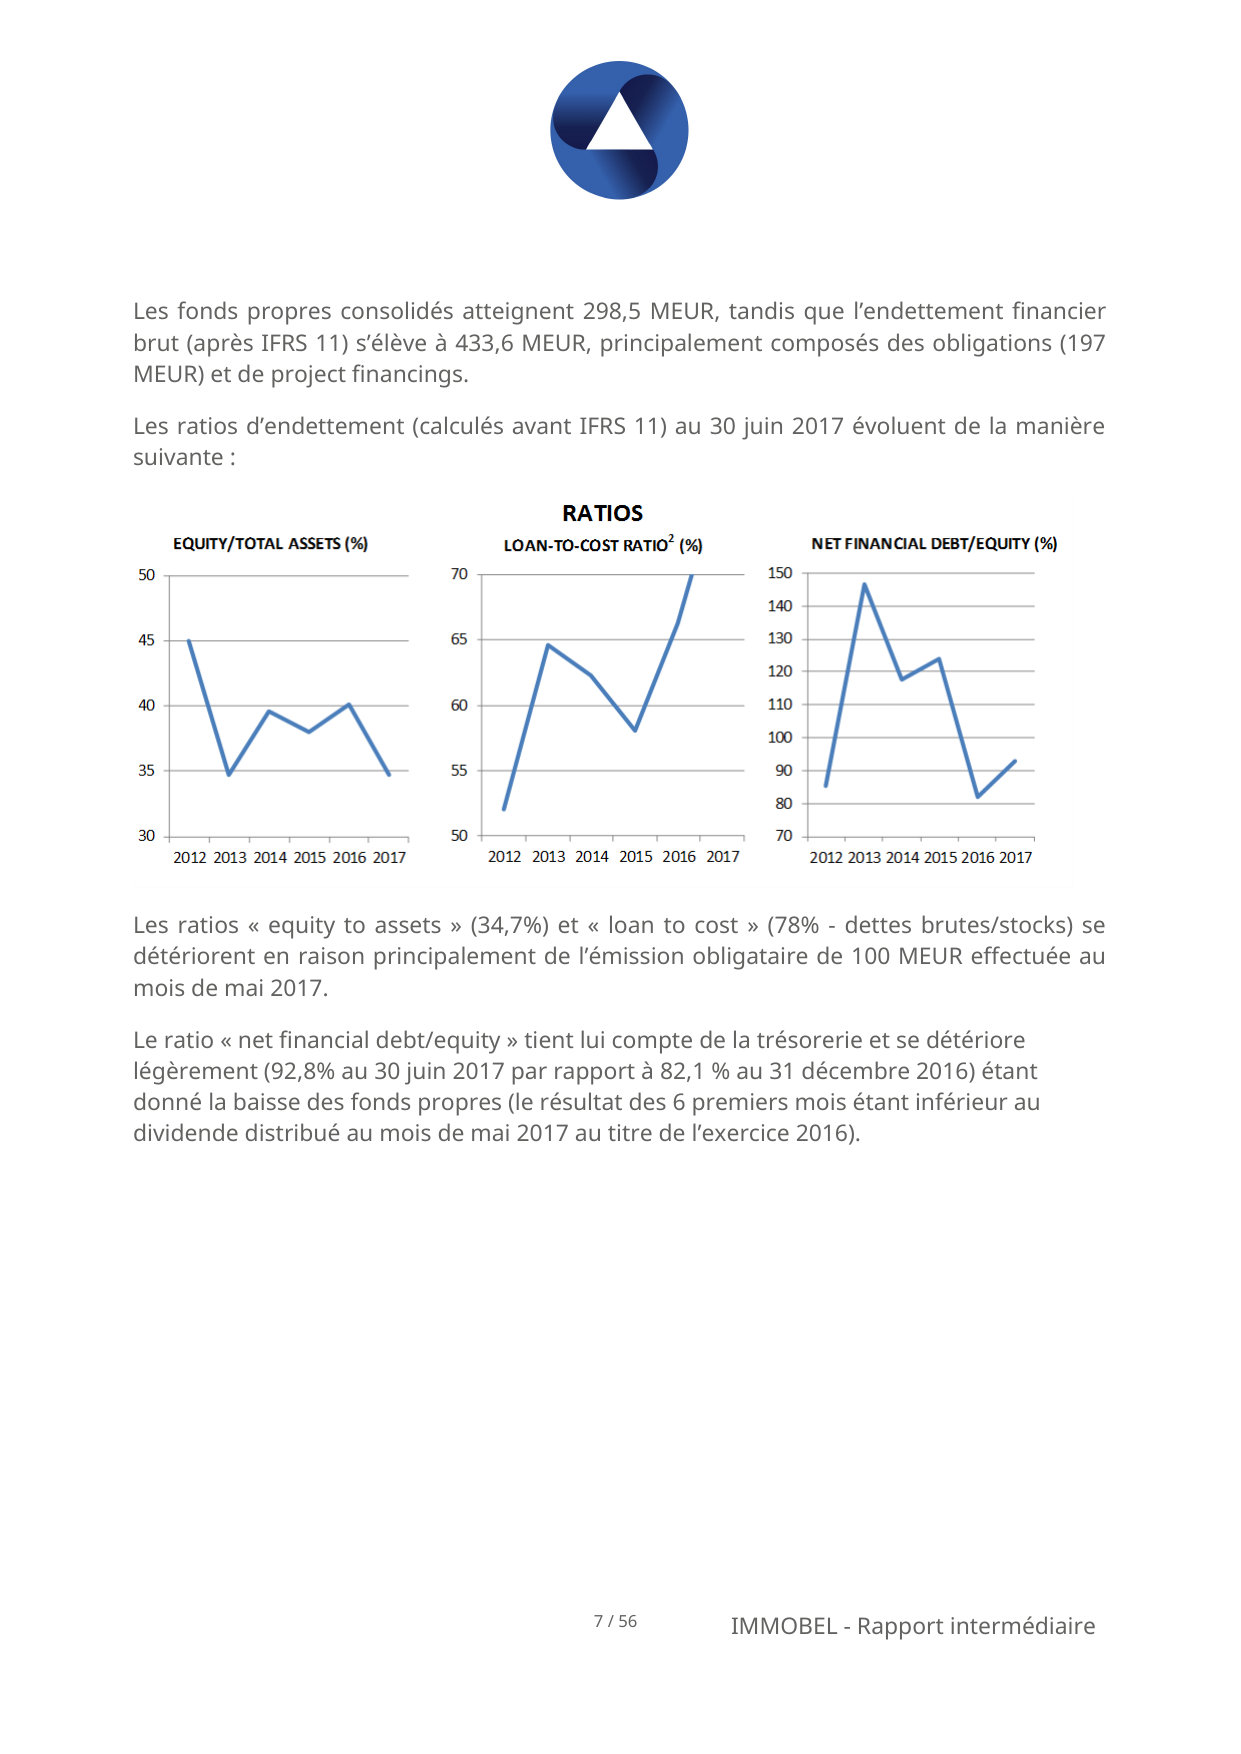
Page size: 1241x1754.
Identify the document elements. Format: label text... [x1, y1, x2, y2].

text Le ratio « net financial debt/equity » tient lui compte de la trésorerie et se détériore légèrement (92,8% au 30 juin 2017 par rapport à 82,1 % au 31 décembre 2016) étant donné la baisse des fonds propres (le résultat des 6 premiers mois étant inférieur au dividende distribué au mois de mai 2017 au titre de l’exercice 2016). [133, 1024, 1107, 1149]
text Les ratios « equity to assets » (34,7%) et « loan to cost » (78% - dettes brutes/stocks) se détériorent en raison principalement de l’émission obligataire de 100 MEUR effectuée au mois de mai 2017. [133, 909, 1107, 1003]
picture [531, 0, 709, 295]
text Les fonds propres consolidés atteignent 298,5 MEUR, tandis que l’endettement financier brut (après IFRS 11) s’élève à 433,6 MEUR, principalement composés des obligations (197 MEUR) et de project financings. [133, 295, 1107, 389]
text Les ratios d’endettement (calculés avant IFRS 11) au 30 juin 2017 évoluent de la manière suivante : [133, 410, 1107, 472]
picture [132, 493, 1073, 889]
